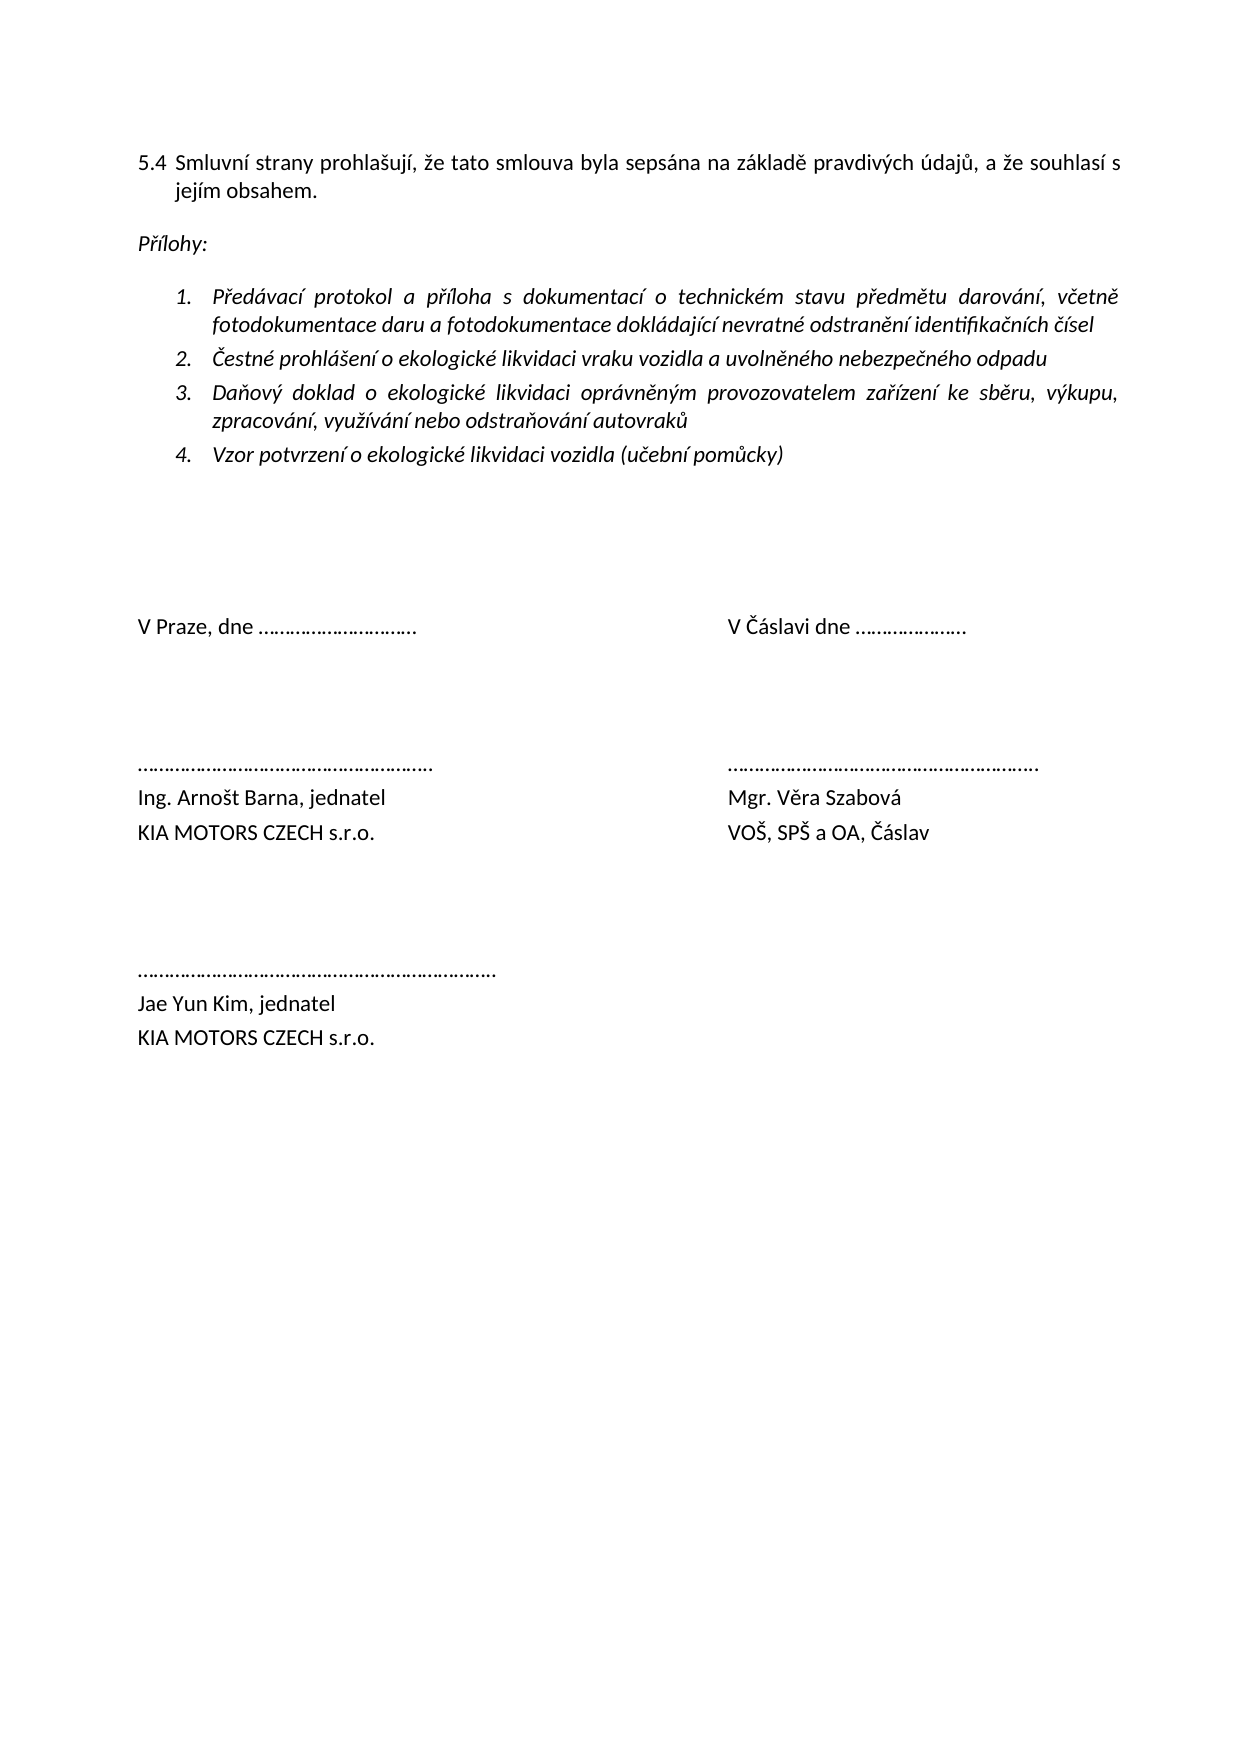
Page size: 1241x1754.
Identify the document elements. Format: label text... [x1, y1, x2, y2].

text Jae Yun Kim, jednatel [138, 989, 1122, 1017]
text Ing. Arnošt Barna, jednatel Mgr. Věra Szabová [138, 783, 1122, 811]
text ………………………………………………………….. [138, 955, 1122, 983]
list Daňový doklad o ekologické likvidaci oprávněným provozovatelem zařízení ke sběru, výkupu, zpracování, využívání nebo odstraňování autovraků [175, 378, 1122, 434]
text V Praze, dne ………………………… V Čáslavi dne ………………… [138, 612, 1122, 640]
list Smluvní strany prohlašují, že tato smlouva byla sepsána na základě pravdivých údajů, a že souhlasí s jejím obsahem. [138, 148, 1122, 204]
list Předávací protokol a příloha s dokumentací o technickém stavu předmětu darování, včetně fotodokumentace daru a fotodokumentace dokládající nevratné odstranění identifikačních čísel [175, 282, 1122, 338]
list Čestné prohlášení o ekologické likvidaci vraku vozidla a uvolněného nebezpečného odpadu [175, 344, 1122, 372]
list Vzor potvrzení o ekologické likvidaci vozidla (učební pomůcky) [175, 441, 1122, 469]
text Přílohy: [138, 229, 1122, 257]
text ……………………………………………….. ………………………………………………….. [138, 749, 1122, 777]
text KIA MOTORS CZECH s.r.o. [138, 1023, 1122, 1051]
text KIA MOTORS CZECH s.r.o. VOŠ, SPŠ a OA, Čáslav [138, 818, 1122, 846]
